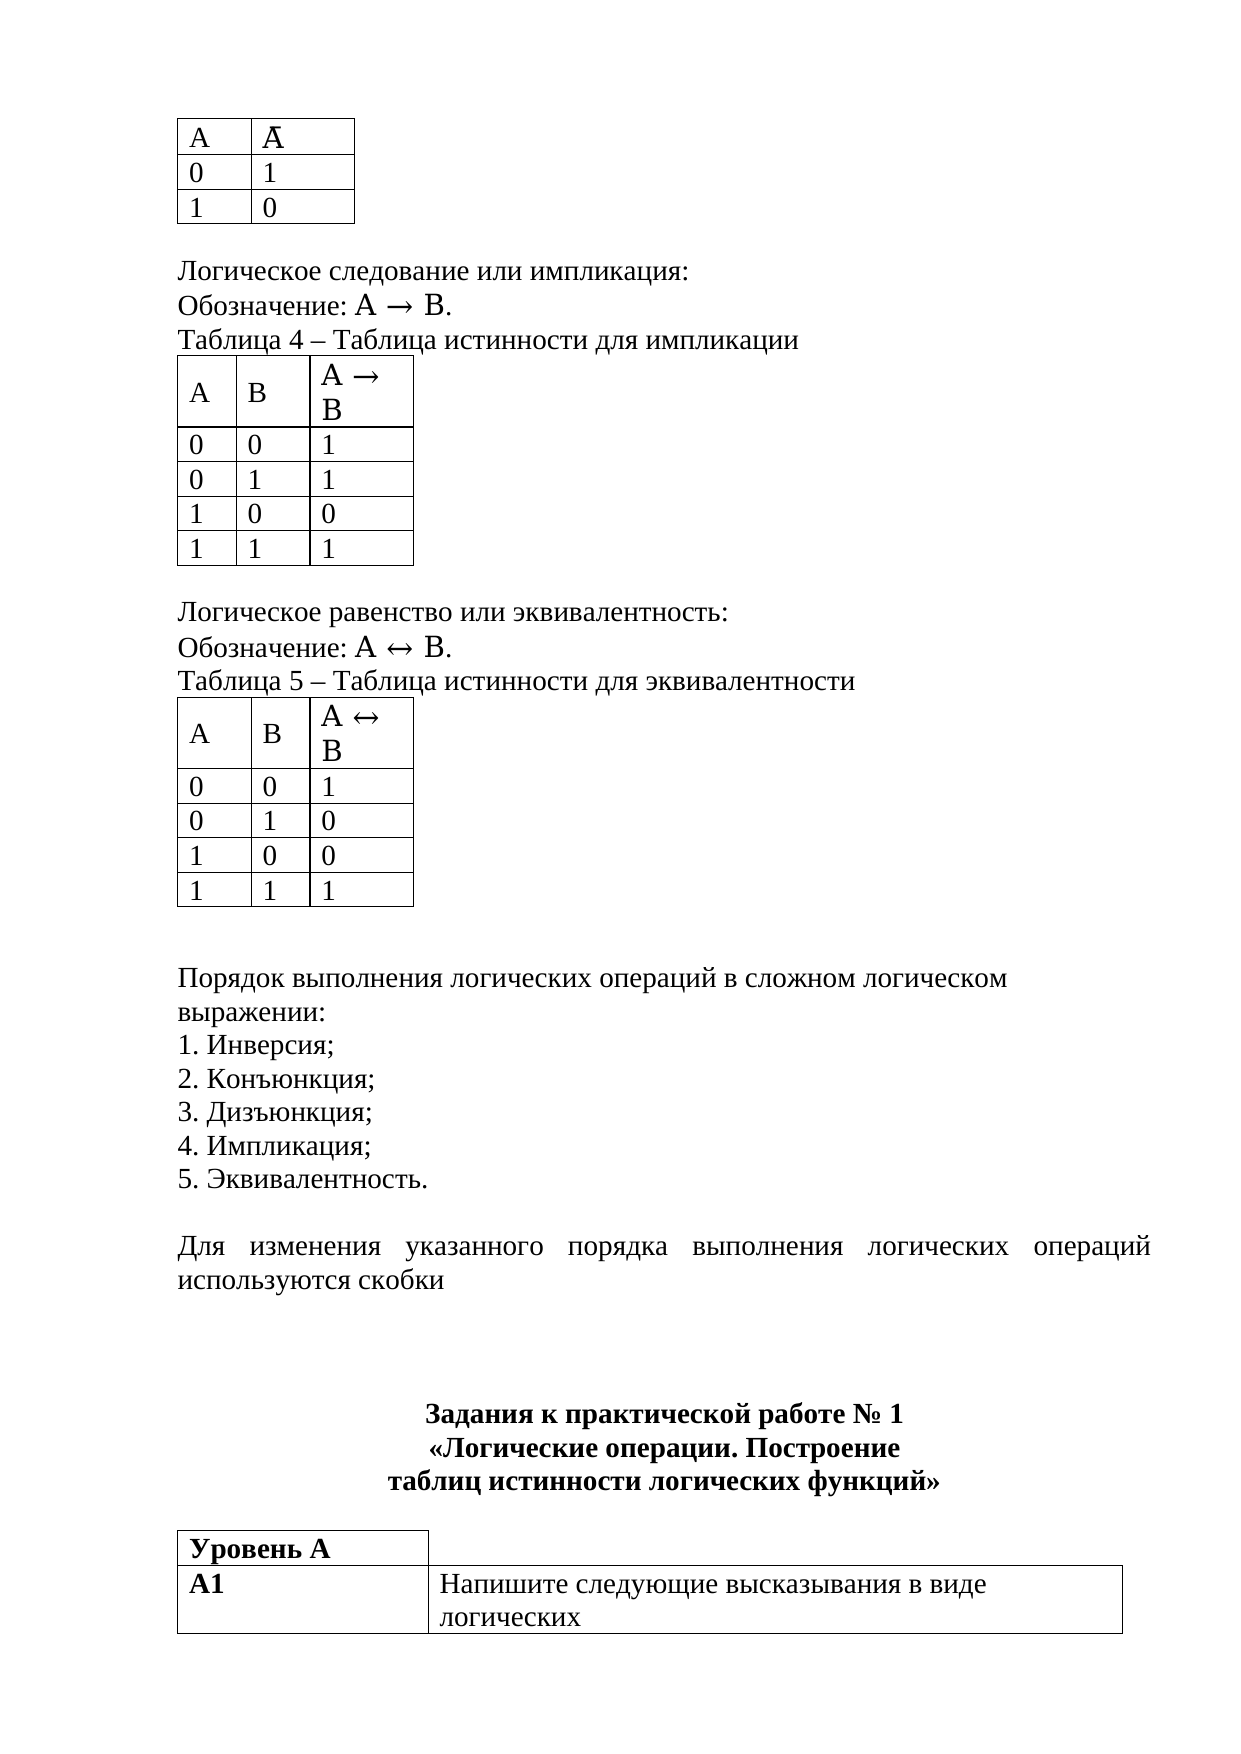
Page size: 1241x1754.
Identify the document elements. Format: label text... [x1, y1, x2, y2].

table_header А [178, 356, 236, 426]
table_cell 0 [178, 155, 251, 189]
table_cell 0 [237, 497, 309, 530]
table_cell 1 [311, 873, 413, 906]
text Для изменения указанного порядка выполнения логических операций используются скобки [177, 1195, 1152, 1296]
table_cell 1 [178, 873, 251, 906]
table_cell 0 [178, 769, 251, 802]
table_cell 0 [252, 769, 309, 802]
table_header В [237, 356, 309, 426]
table_cell 1 [237, 462, 309, 496]
table_cell 1 [178, 190, 251, 223]
table_cell 1 [252, 873, 309, 906]
text «Логические операции. Построение таблиц истинности логических функций» [177, 1430, 1152, 1497]
table_header A ↔ B [311, 698, 413, 768]
text Задания к практической работе № 1 [177, 1396, 1152, 1430]
table_header A̅ [252, 119, 354, 154]
table_cell 0 [311, 804, 413, 837]
table_cell 1 [252, 804, 309, 837]
text Порядок выполнения логических операций в сложном логическом выражении: 1. Инверсия; 2. Конъюнкция; 3. Дизъюнкция; 4. Импликация; 5. Эквивалентность. [177, 960, 1152, 1195]
table_header А [178, 698, 251, 768]
table_cell 1 [252, 155, 354, 189]
table_cell 1 [178, 531, 236, 565]
table_cell 0 [178, 462, 236, 496]
table_header А [178, 119, 251, 154]
table_cell 1 [311, 462, 413, 496]
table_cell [429, 1566, 1122, 1633]
table_cell 1 [311, 531, 413, 565]
table_cell 0 [237, 428, 309, 461]
table_cell 0 [311, 838, 413, 872]
table_cell А1 [178, 1566, 428, 1633]
table_header A → B [311, 356, 413, 426]
table_cell 0 [252, 190, 354, 223]
table_cell 0 [178, 804, 251, 837]
table_cell 0 [178, 428, 236, 461]
table_header В [252, 698, 309, 768]
text Логическое равенство или эквивалентность: Обозначение: A ↔ B. Таблица 5 – Таблица истинности для эквивалентности [177, 566, 1152, 697]
table_cell 0 [252, 838, 309, 872]
table_cell 1 [178, 497, 236, 530]
table_cell 1 [311, 769, 413, 802]
table_header Уровень А [178, 1531, 428, 1565]
table_cell 1 [237, 531, 309, 565]
table_cell 0 [311, 497, 413, 530]
text Логическое следование или импликация: Обозначение: A → B. Таблица 4 – Таблица истинности для импликации [177, 224, 1152, 355]
table_cell 1 [311, 428, 413, 461]
table_cell 1 [178, 838, 251, 872]
